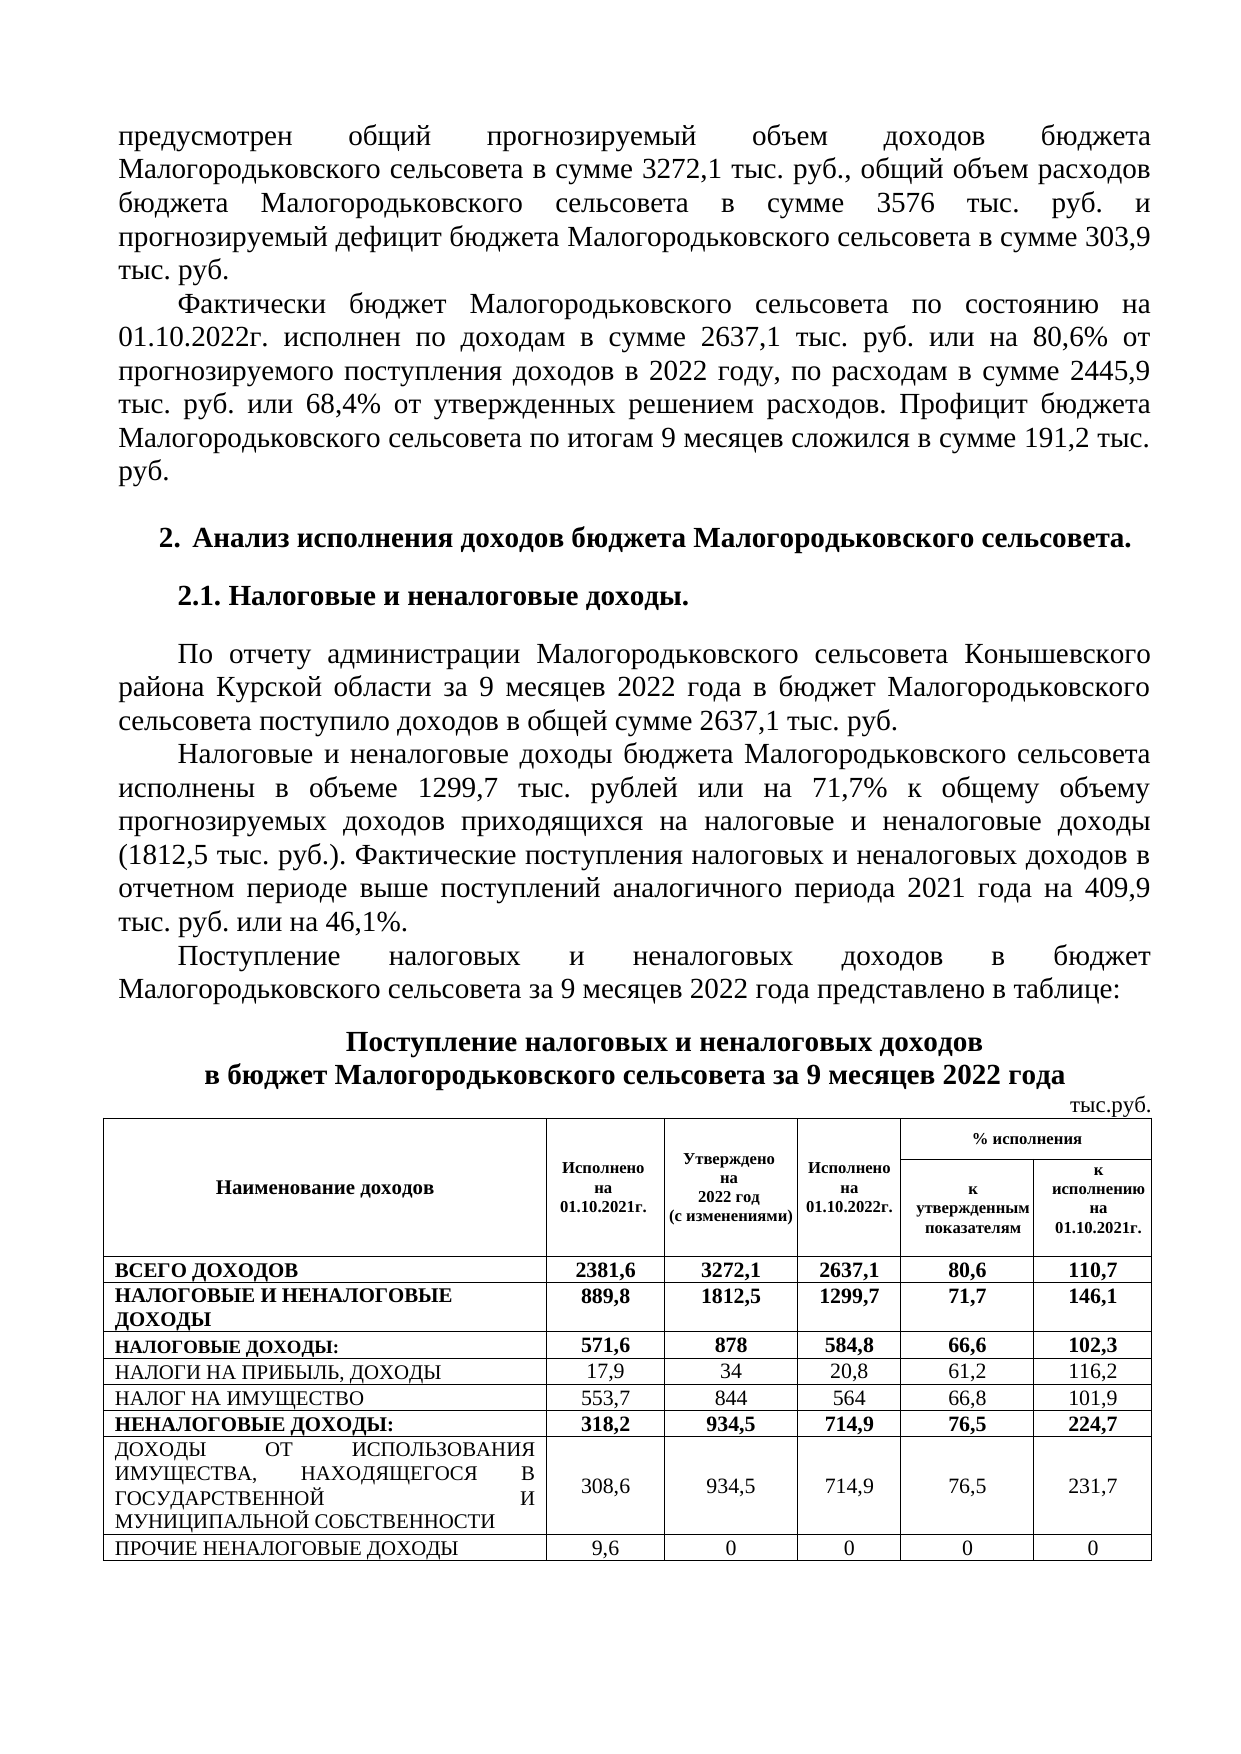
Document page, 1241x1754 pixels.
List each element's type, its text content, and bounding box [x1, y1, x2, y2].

table_cell 571,6 [547, 1332, 664, 1357]
table_cell 102,3 [1034, 1332, 1151, 1357]
table_cell НАЛОГОВЫЕ ДОХОДЫ: [104, 1332, 546, 1357]
table_cell 714,9 [798, 1411, 900, 1436]
table_cell 0 [901, 1535, 1033, 1560]
table_cell 308,6 [547, 1437, 664, 1533]
table_cell 1299,7 [798, 1283, 900, 1331]
table_cell 2637,1 [798, 1257, 900, 1282]
table_cell 584,8 [798, 1332, 900, 1357]
table_header % исполнения [901, 1119, 1151, 1159]
text 2.1. Налоговые и неналоговые доходы. [156, 578, 1152, 612]
table_header Наименование доходов [104, 1119, 546, 1256]
table_cell 878 [665, 1332, 797, 1357]
table_cell ДОХОДЫ ОТ ИСПОЛЬЗОВАНИЯ ИМУЩЕСТВА, НАХОДЯЩЕГОСЯ В ГОСУДАРСТВЕННОЙ И МУНИЦИПАЛЬНОЙ СОБСТВЕННОСТИ [104, 1437, 546, 1533]
table_cell 934,5 [665, 1437, 797, 1533]
table_cell 34 [665, 1359, 797, 1384]
table_header Исполнено на 01.10.2021г. [547, 1119, 664, 1256]
table_cell 0 [665, 1535, 797, 1560]
table_cell 934,5 [665, 1411, 797, 1436]
table_header Утверждено на 2022 год (с изменениями) [665, 1119, 797, 1256]
table_cell 231,7 [1034, 1437, 1151, 1533]
table_cell 76,5 [901, 1411, 1033, 1436]
table_cell 9,6 [547, 1535, 664, 1560]
table_cell ВСЕГО ДОХОДОВ [104, 1257, 546, 1282]
table_cell 2381,6 [547, 1257, 664, 1282]
table_cell 20,8 [798, 1359, 900, 1384]
table_cell 714,9 [798, 1437, 900, 1533]
table_cell 76,5 [901, 1437, 1033, 1533]
table_cell 844 [665, 1385, 797, 1410]
table_cell 80,6 [901, 1257, 1033, 1282]
table_cell 1812,5 [665, 1283, 797, 1331]
text в бюджет Малогородьковского сельсовета за 9 месяцев 2022 года [118, 1057, 1152, 1091]
text Поступление налоговых и неналоговых доходов в бюджет Малогородьковского сельсовета за 9 месяцев 2022 года представлено в таблице: [118, 938, 1152, 1005]
text По отчету администрации Малогородьковского сельсовета Конышевского района Курской области за 9 месяцев 2022 года в бюджет Малогородьковского сельсовета поступило доходов в общей сумме 2637,1 тыс. руб. [118, 636, 1152, 736]
table_cell НАЛОГОВЫЕ И НЕНАЛОГОВЫЕ ДОХОДЫ [104, 1283, 546, 1331]
table_cell к утвержденным показателям [901, 1160, 1033, 1256]
table_cell 224,7 [1034, 1411, 1151, 1436]
text Поступление налоговых и неналоговых доходов [118, 1024, 1152, 1057]
table_cell 889,8 [547, 1283, 664, 1331]
text Фактически бюджет Малогородьковского сельсовета по состоянию на 01.10.2022г. исполнен по доходам в сумме 2637,1 тыс. руб. или на 80,6% от прогнозируемого поступления доходов в 2022 году, по расходам в сумме 2445,9 тыс. руб. или 68,4% от утвержденных решением расходов. Профицит бюджета Малогородьковского сельсовета по итогам 9 месяцев сложился в сумме 191,2 тыс. руб. [118, 286, 1152, 487]
table_cell 61,2 [901, 1359, 1033, 1384]
table_cell 564 [798, 1385, 900, 1410]
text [118, 118, 1152, 286]
table_cell 101,9 [1034, 1385, 1151, 1410]
table_cell 0 [798, 1535, 900, 1560]
table_cell 66,8 [901, 1385, 1033, 1410]
table_header Исполнено на 01.10.2022г. [798, 1119, 900, 1256]
table_cell ПРОЧИЕ НЕНАЛОГОВЫЕ ДОХОДЫ [104, 1535, 546, 1560]
text тыс.руб. [118, 1091, 1152, 1117]
table_cell 0 [1034, 1535, 1151, 1560]
table_cell НАЛОГ НА ИМУЩЕСТВО [104, 1385, 546, 1410]
table_cell 318,2 [547, 1411, 664, 1436]
table_cell 66,6 [901, 1332, 1033, 1357]
list Анализ исполнения доходов бюджета Малогородьковского сельсовета. [159, 521, 1152, 554]
table_cell 553,7 [547, 1385, 664, 1410]
table_cell к исполнению на 01.10.2021г. [1034, 1160, 1151, 1256]
table_cell 3272,1 [665, 1257, 797, 1282]
table_cell 146,1 [1034, 1283, 1151, 1331]
table_cell НАЛОГИ НА ПРИБЫЛЬ, ДОХОДЫ [104, 1359, 546, 1384]
text Налоговые и неналоговые доходы бюджета Малогородьковского сельсовета исполнены в объеме 1299,7 тыс. рублей или на 71,7% к общему объему прогнозируемых доходов приходящихся на налоговые и неналоговые доходы (1812,5 тыс. руб.). Фактические поступления налоговых и неналоговых доходов в отчетном периоде выше поступлений аналогичного периода 2021 года на 409,9 тыс. руб. или на 46,1%. [118, 736, 1152, 938]
table_cell НЕНАЛОГОВЫЕ ДОХОДЫ: [104, 1411, 546, 1436]
table_cell 110,7 [1034, 1257, 1151, 1282]
table_cell 116,2 [1034, 1359, 1151, 1384]
table_cell 71,7 [901, 1283, 1033, 1331]
table_cell 17,9 [547, 1359, 664, 1384]
